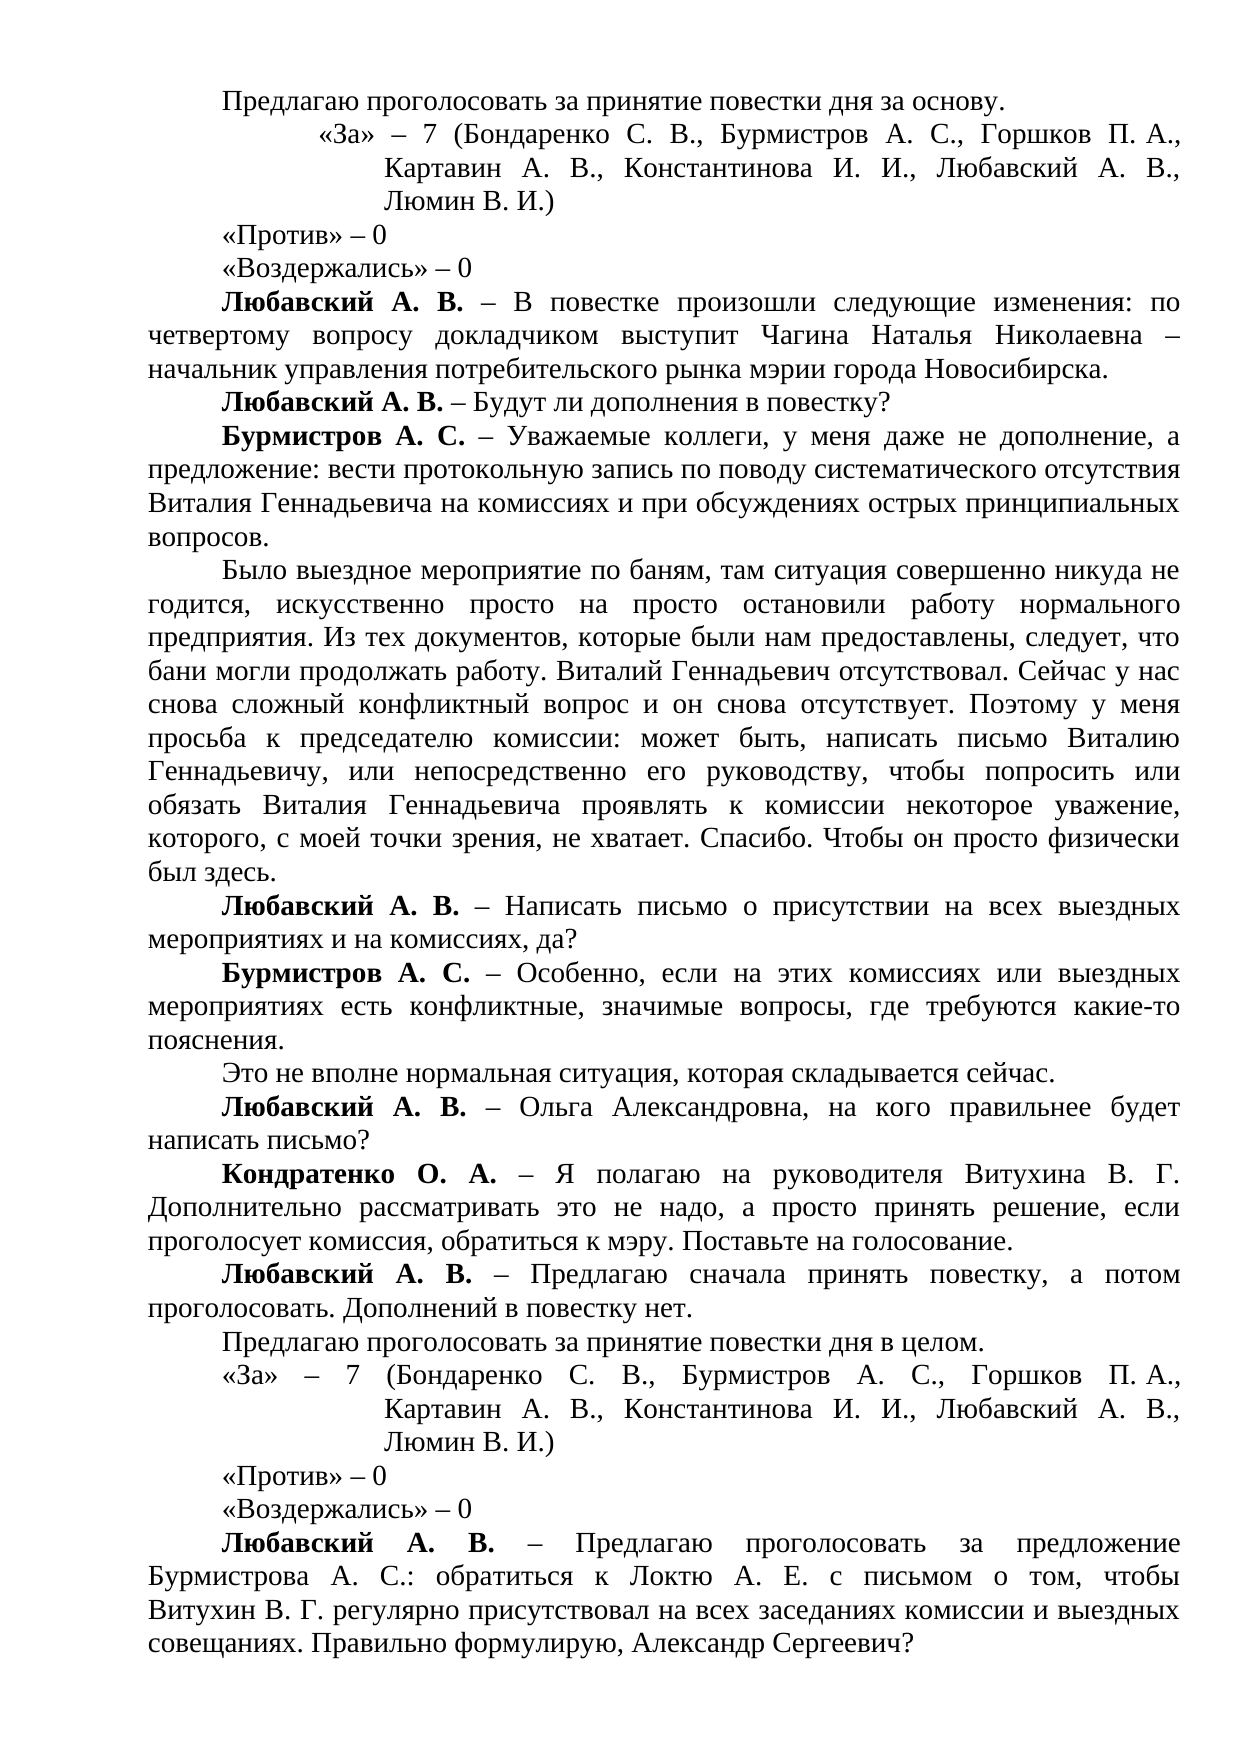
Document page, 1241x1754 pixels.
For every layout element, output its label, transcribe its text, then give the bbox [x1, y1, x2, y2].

text Предлагаю проголосовать за принятие повестки дня в целом. [148, 1324, 1181, 1357]
text Любавский А. В. – Будут ли дополнения в повестку? [148, 384, 1181, 418]
text Бурмистров А. С. – Особенно, если на этих комиссиях или выездных мероприятиях есть конфликтные, значимые вопросы, где требуются какие-то пояснения. [148, 955, 1181, 1055]
text Бурмистров А. С. – Уважаемые коллеги, у меня даже не дополнение, а предложение: вести протокольную запись по поводу систематического отсутствия Виталия Геннадьевича на комиссиях и при обсуждениях острых принципиальных вопросов. [148, 418, 1181, 552]
text Предлагаю проголосовать за принятие повестки дня за основу. [148, 83, 1181, 116]
text Любавский А. В. – Ольга Александровна, на кого правильнее будет написать письмо? [148, 1089, 1181, 1156]
text Любавский А. В. – Предлагаю проголосовать за предложение Бурмистрова А. С.: обратиться к Локтю А. Е. с письмом о том, чтобы Витухин В. Г. регулярно присутствовал на всех заседаниях комиссии и выездных совещаниях. Правильно формулирую, Александр Сергеевич? [148, 1525, 1181, 1659]
text Любавский А. В. – В повестке произошли следующие изменения: по четвертому вопросу докладчиком выступит Чагина Наталья Николаевна – начальник управления потребительского рынка мэрии города Новосибирска. [148, 284, 1181, 384]
text Кондратенко О. А. – Я полагаю на руководителя Витухина В. Г. Дополнительно рассматривать это не надо, а просто принять решение, если проголосует комиссия, обратиться к мэру. Поставьте на голосование. [148, 1156, 1181, 1257]
text «За» – 7 (Бондаренко С. В., Бурмистров А. С., Горшков П. А., Картавин А. В., Константинова И. И., Любавский А. В., Люмин В. И.) [222, 1357, 1181, 1458]
text «Против» – 0 [148, 217, 1181, 250]
text Любавский А. В. – Предлагаю сначала принять повестку, а потом проголосовать. Дополнений в повестку нет. [148, 1257, 1181, 1324]
text Это не вполне нормальная ситуация, которая складывается сейчас. [148, 1055, 1181, 1089]
text «Воздержались» – 0 [148, 1491, 1181, 1525]
text Любавский А. В. – Написать письмо о присутствии на всех выездных мероприятиях и на комиссиях, да? [148, 888, 1181, 955]
text «Воздержались» – 0 [148, 250, 1181, 284]
text «За» – 7 (Бондаренко С. В., Бурмистров А. С., Горшков П. А., Картавин А. В., Константинова И. И., Любавский А. В., Люмин В. И.) [136, 116, 1181, 217]
text Было выездное мероприятие по баням, там ситуация совершенно никуда не годится, искусственно просто на просто остановили работу нормального предприятия. Из тех документов, которые были нам предоставлены, следует, что бани могли продолжать работу. Виталий Геннадьевич отсутствовал. Сейчас у нас снова сложный конфликтный вопрос и он снова отсутствует. Поэтому у меня просьба к председателю комиссии: может быть, написать письмо Виталию Геннадьевичу, или непосредственно его руководству, чтобы попросить или обязать Виталия Геннадьевича проявлять к комиссии некоторое уважение, которого, с моей точки зрения, не хватает. Спасибо. Чтобы он просто физически был здесь. [148, 552, 1181, 888]
text «Против» – 0 [148, 1458, 1181, 1491]
